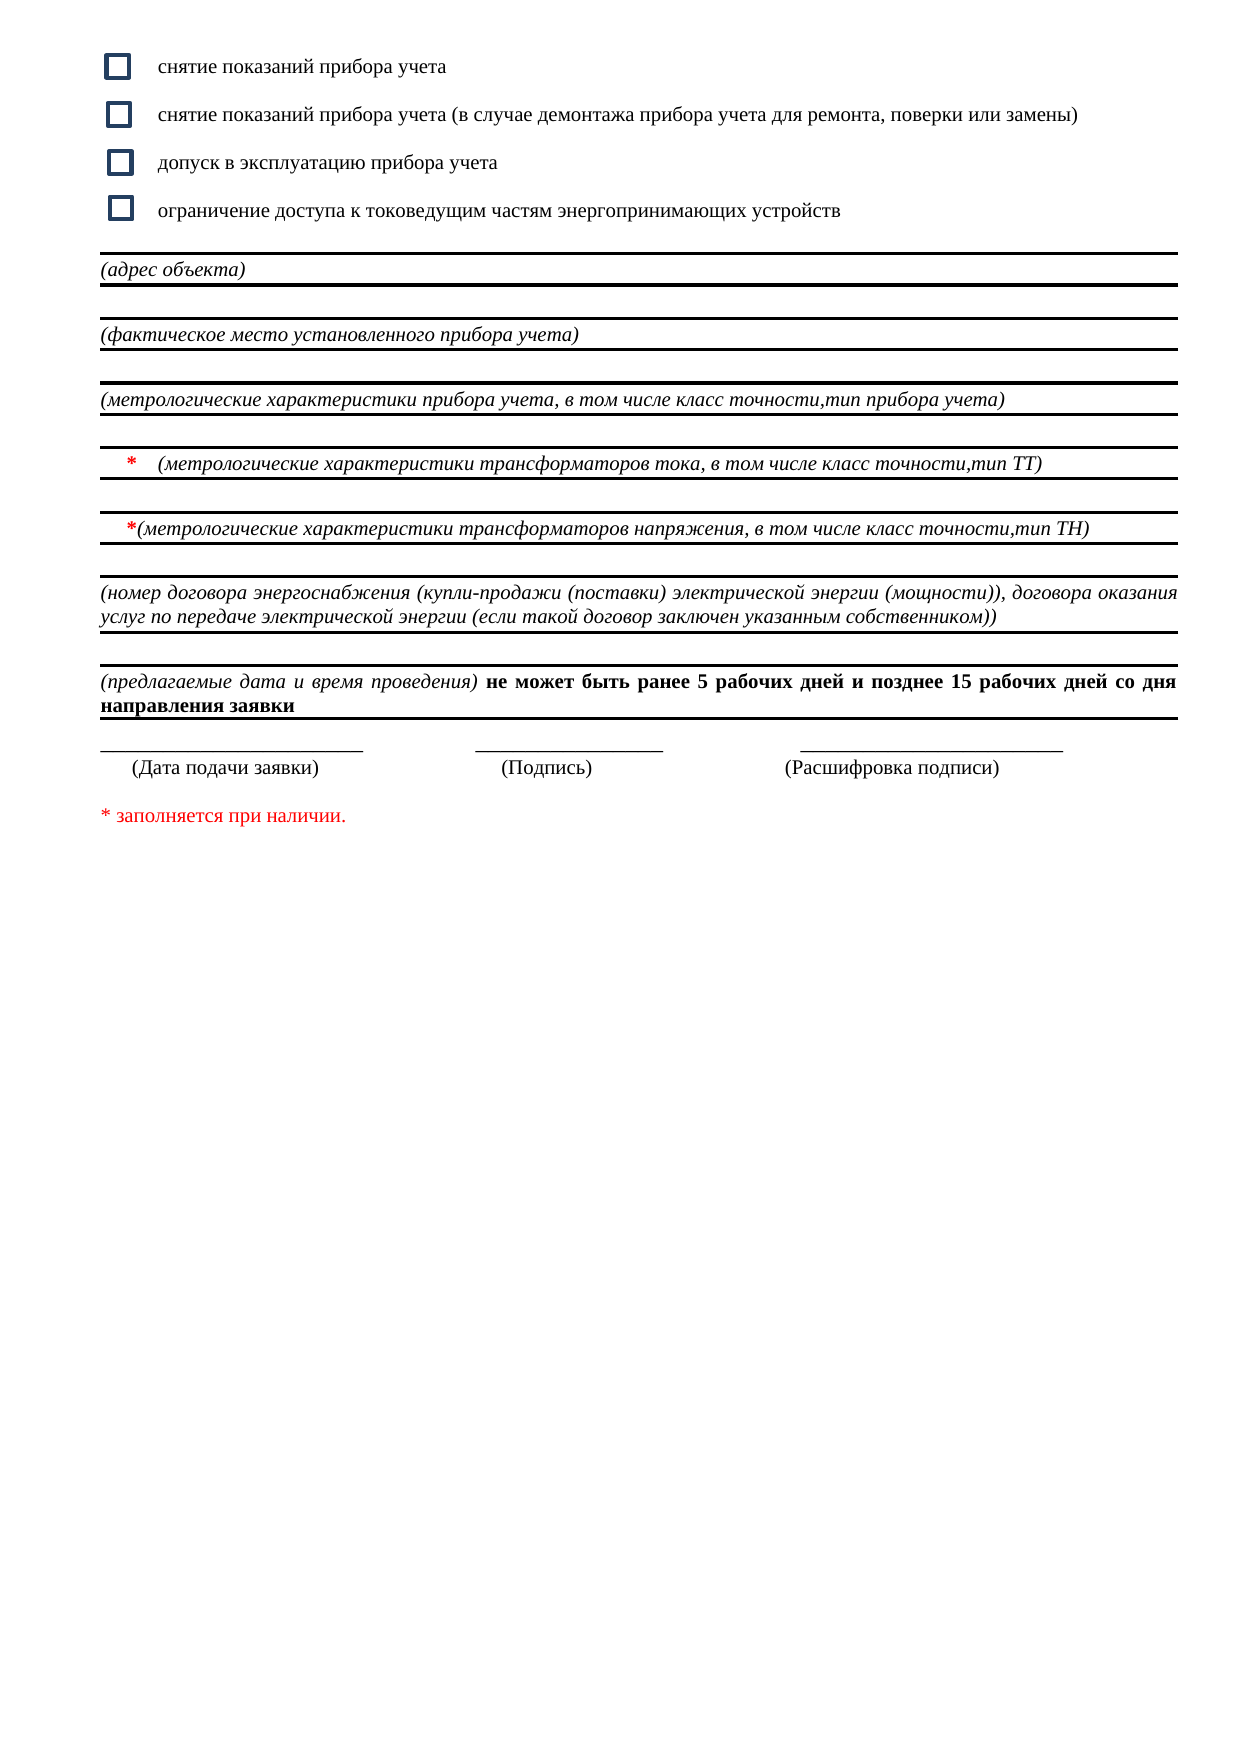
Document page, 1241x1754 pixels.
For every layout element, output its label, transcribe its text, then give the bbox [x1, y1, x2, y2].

text (фактическое место установленного прибора учета) [100, 320, 1178, 348]
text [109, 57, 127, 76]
text * (метрологические характеристики трансформаторов тока, в том числе класс точности,тип ТТ) [100, 449, 1178, 477]
text *(метрологические характеристики трансформаторов напряжения, в том числе класс точности,тип ТН) [100, 514, 1178, 542]
text (номер договора энергоснабжения (купли-продажи (поставки) электрической энергии (мощности)), договора оказания услуг по передаче электрической энергии (если такой договор заключен указанным собственником)) [100, 578, 1178, 631]
text снятие показаний прибора учета (в случае демонтажа прибора учета для ремонта, поверки или замены) [132, 102, 1178, 126]
text допуск в эксплуатацию прибора учета [134, 150, 1178, 174]
text (Дата подачи заявки) (Подпись) (Расшифровка подписи) [100, 755, 1178, 779]
text (метрологические характеристики прибора учета, в том числе класс точности,тип прибора учета) [100, 385, 1178, 413]
text снятие показаний прибора учета [131, 54, 1178, 78]
text _____________________ _______________ _____________________ [100, 726, 1178, 755]
text (адрес объекта) [100, 255, 1178, 283]
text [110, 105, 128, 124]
text * заполняется при наличии. [100, 803, 1178, 827]
text (предлагаемые дата и время проведения) не может быть ранее 5 рабочих дней и позднее 15 рабочих дней со дня направления заявки [100, 667, 1178, 717]
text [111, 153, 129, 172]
text ограничение доступа к токоведущим частям энергопринимающих устройств [100, 198, 1178, 222]
